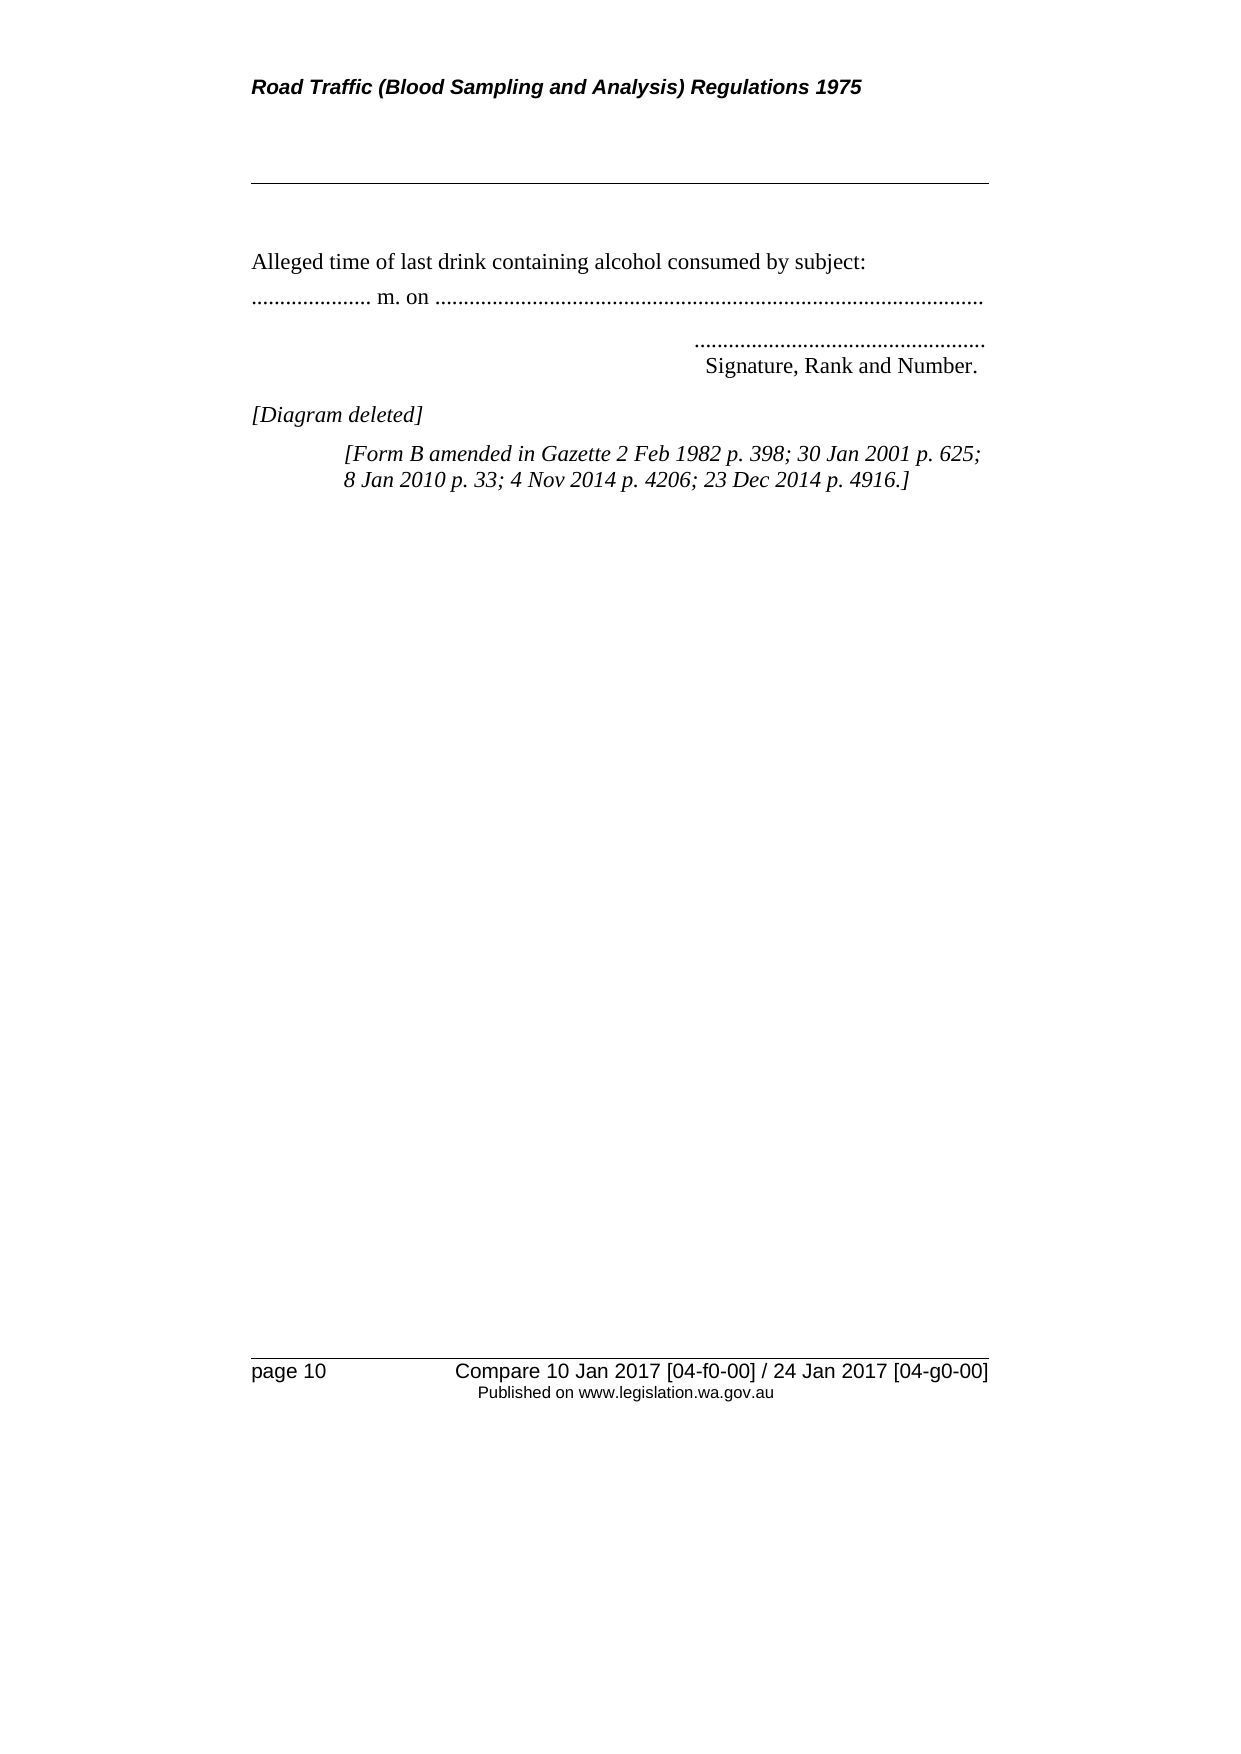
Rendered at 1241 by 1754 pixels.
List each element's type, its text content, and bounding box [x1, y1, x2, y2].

text ................................................... [694, 326, 989, 352]
text ..................... m. on ................................................................................................ [251, 283, 989, 309]
text [Diagram deleted] [251, 401, 989, 428]
text Signature, Rank and Number. [694, 352, 989, 378]
text Alleged time of last drink containing alcohol consumed by subject: [251, 248, 989, 274]
text [Form B amended in Gazette 2 Feb 1982 p. 398; 30 Jan 2001 p. 625; 8 Jan 2010 p. 33; 4 Nov 2014 p. 4206; 23 Dec 2014 p. 4916.] [251, 440, 989, 493]
